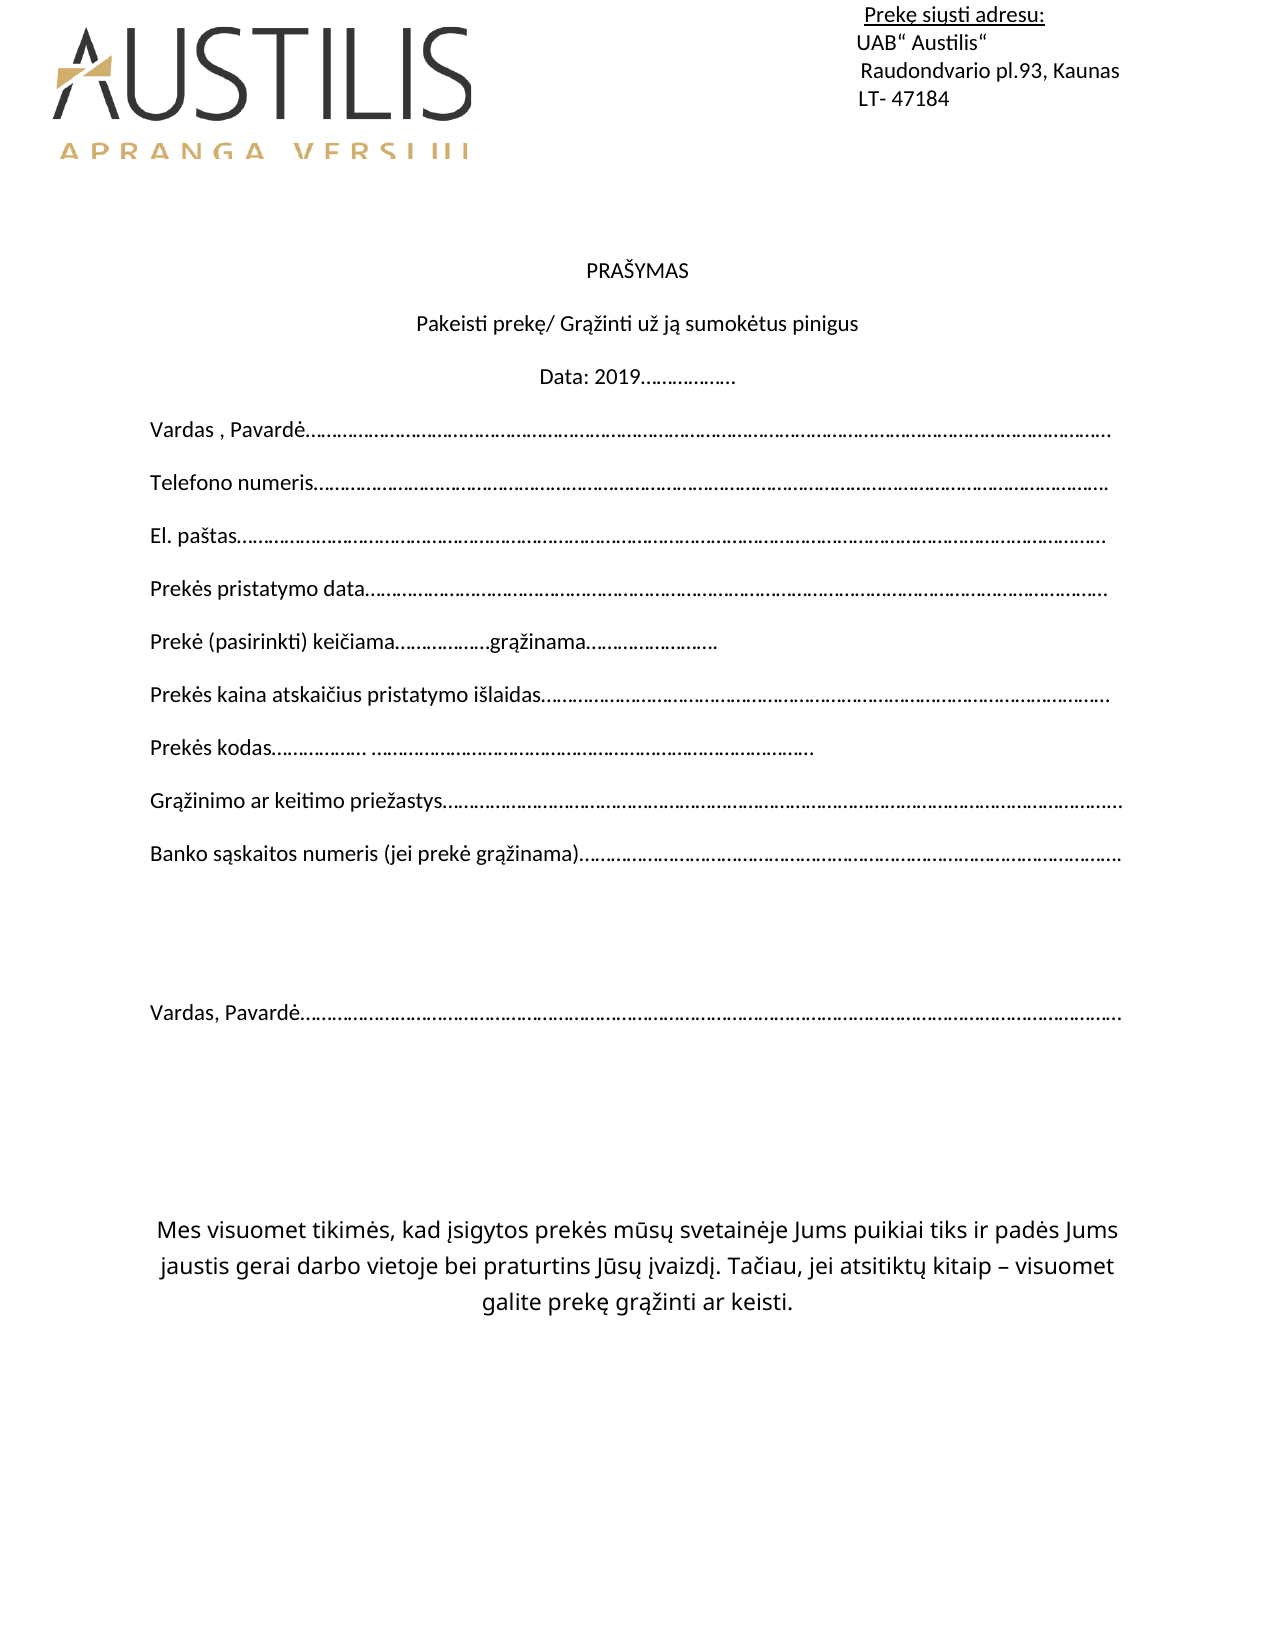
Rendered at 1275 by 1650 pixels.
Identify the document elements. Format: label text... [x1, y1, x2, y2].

text Prekė (pasirinkti) keičiama………………grąžinama……………………. [150, 627, 1125, 655]
picture [52, 26, 471, 158]
text Mes visuomet tikimės, kad įsigytos prekės mūsų svetainėje Jums puikiai tiks ir padės Jums jaustis gerai darbo vietoje bei praturtins Jūsų įvaizdį. Tačiau, jei atsitiktų kitaip – visuomet galite prekę grąžinti ar keisti. [150, 1214, 1125, 1317]
text Data: 2019……………… [150, 362, 1125, 390]
text Vardas , Pavardė……………………………………………………………………………………………………………………………………… [150, 415, 1125, 443]
text Vardas, Pavardė………………………………………………………………………………………………………………………………………… [150, 998, 1125, 1026]
text Prekės pristatymo data…………………………………………………………………………………………………………………………… [150, 574, 1125, 602]
text PRAŠYMAS [150, 256, 1125, 284]
text Prekės kodas……………… ………………………………………………………………………… [150, 733, 1125, 761]
text Grąžinimo ar keitimo priežastys………………………………………………………………………………………………………………... [150, 786, 1125, 814]
text Telefono numeris……………………………………………………………………………………………………………………………………. [150, 468, 1125, 496]
text Banko sąskaitos numeris (jei prekė grąžinama)…………………………………………………………………………………………. [150, 839, 1125, 867]
text Prekės kaina atskaičius pristatymo išlaidas……………………………………………………………………………………………… [150, 680, 1125, 708]
text Pakeisti prekę/ Grąžinti už ją sumokėtus pinigus [150, 309, 1125, 337]
text El. paštas………………………………………………………………………………………………………………………………………………… [150, 521, 1125, 549]
